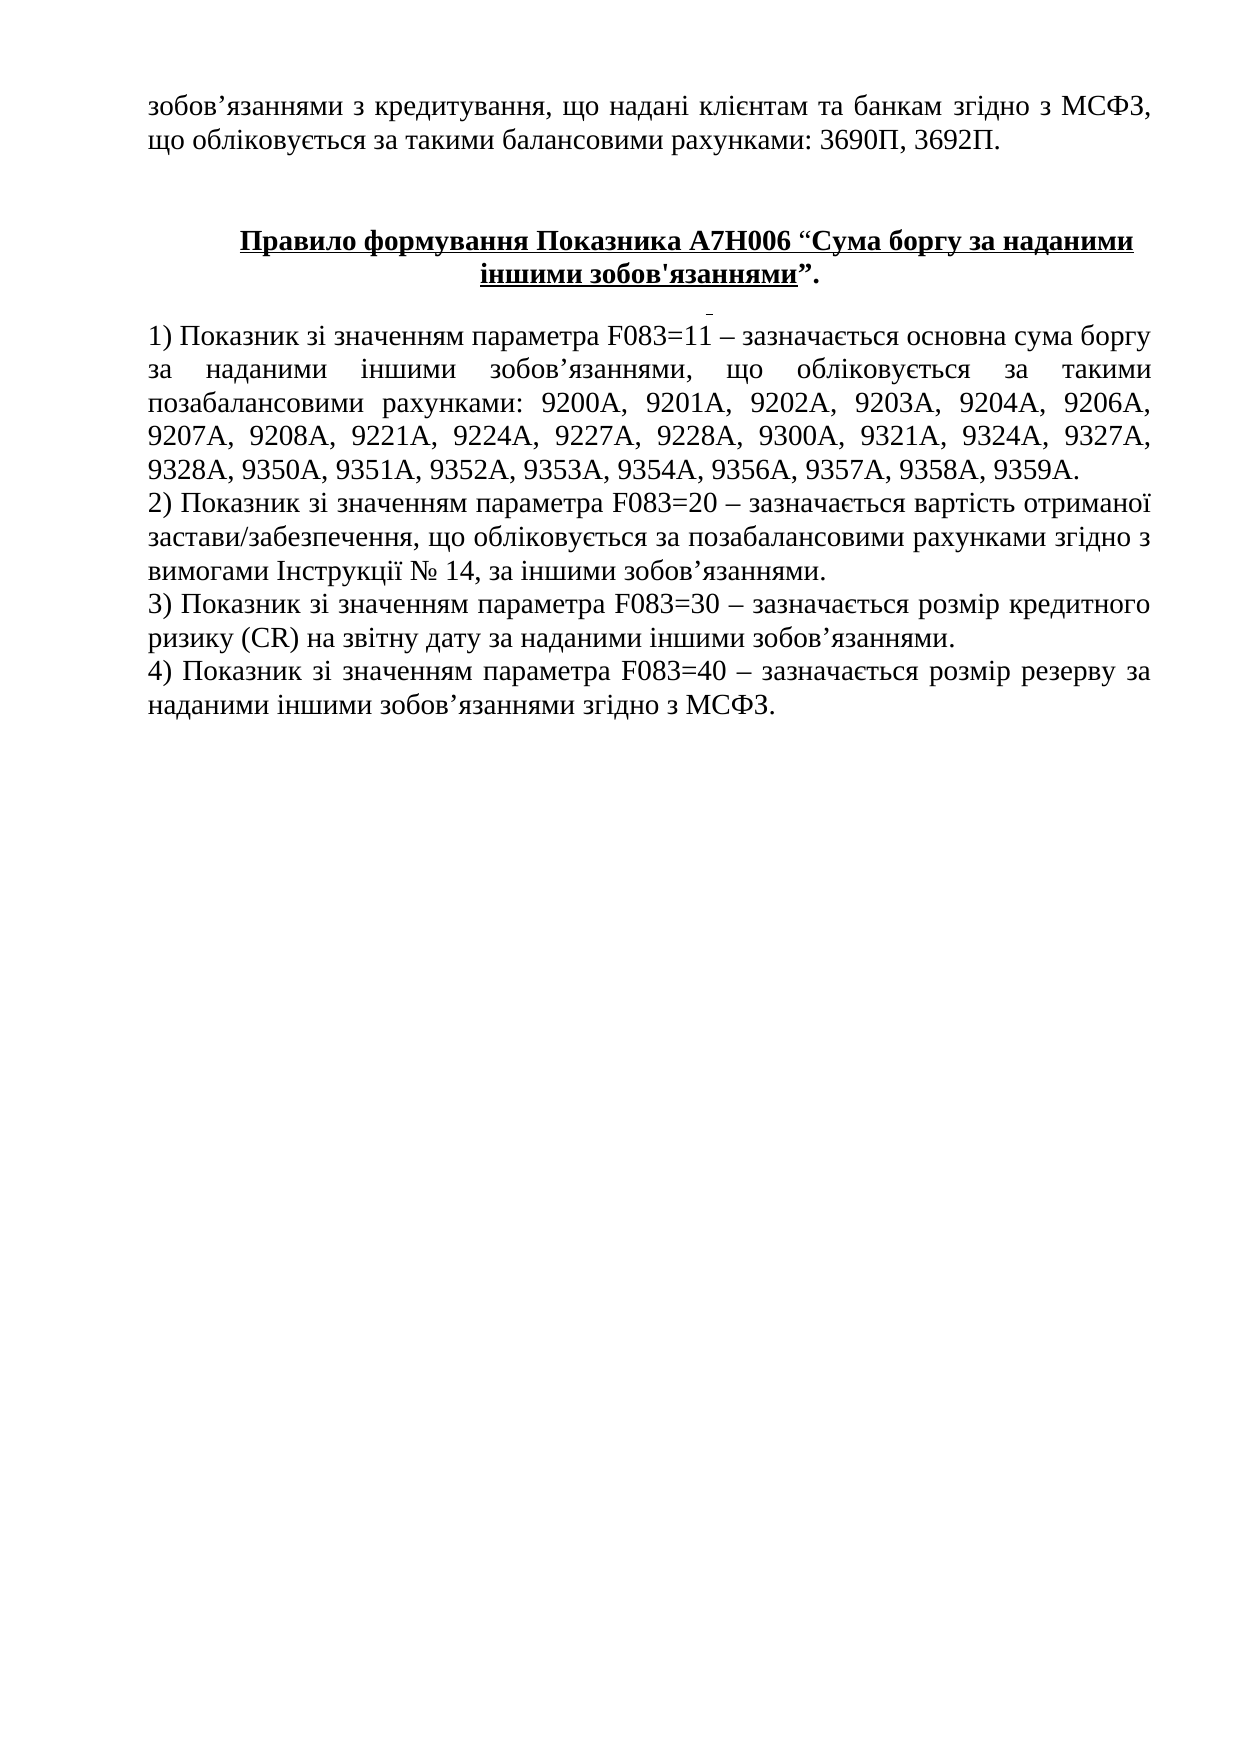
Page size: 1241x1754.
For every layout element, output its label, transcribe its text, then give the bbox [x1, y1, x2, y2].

text 2) Показник зі значенням параметра F083=20 – зазначається вартість отриманої застави/забезпечення, що обліковується за позабалансовими рахунками згідно з вимогами Інструкції № 14, за іншими зобов’язаннями. [148, 486, 1152, 586]
text 4) Показник зі значенням параметра F083=40 – зазначається розмір резерву за наданими іншими зобов’язаннями згідно з МСФЗ. [148, 653, 1152, 720]
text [148, 88, 1152, 156]
text Правило формування Показника A7H006 “Сума боргу за наданими іншими зобов'язаннями”. [148, 223, 1152, 290]
text 1) Показник зі значенням параметра F083=11 – зазначається основна сума боргу за наданими іншими зобов’язаннями, що обліковується за такими позабалансовими рахунками: 9200А, 9201А, 9202А, 9203А, 9204А, 9206А, 9207А, 9208А, 9221А, 9224А, 9227А, 9228А, 9300А, 9321А, 9324А, 9327А, 9328А, 9350А, 9351А, 9352А, 9353А, 9354А, 9356А, 9357А, 9358А, 9359А. [148, 318, 1152, 486]
text 3) Показник зі значенням параметра F083=30 – зазначається розмір кредитного ризику (CR) на звітну дату за наданими іншими зобов’язаннями. [148, 586, 1152, 653]
